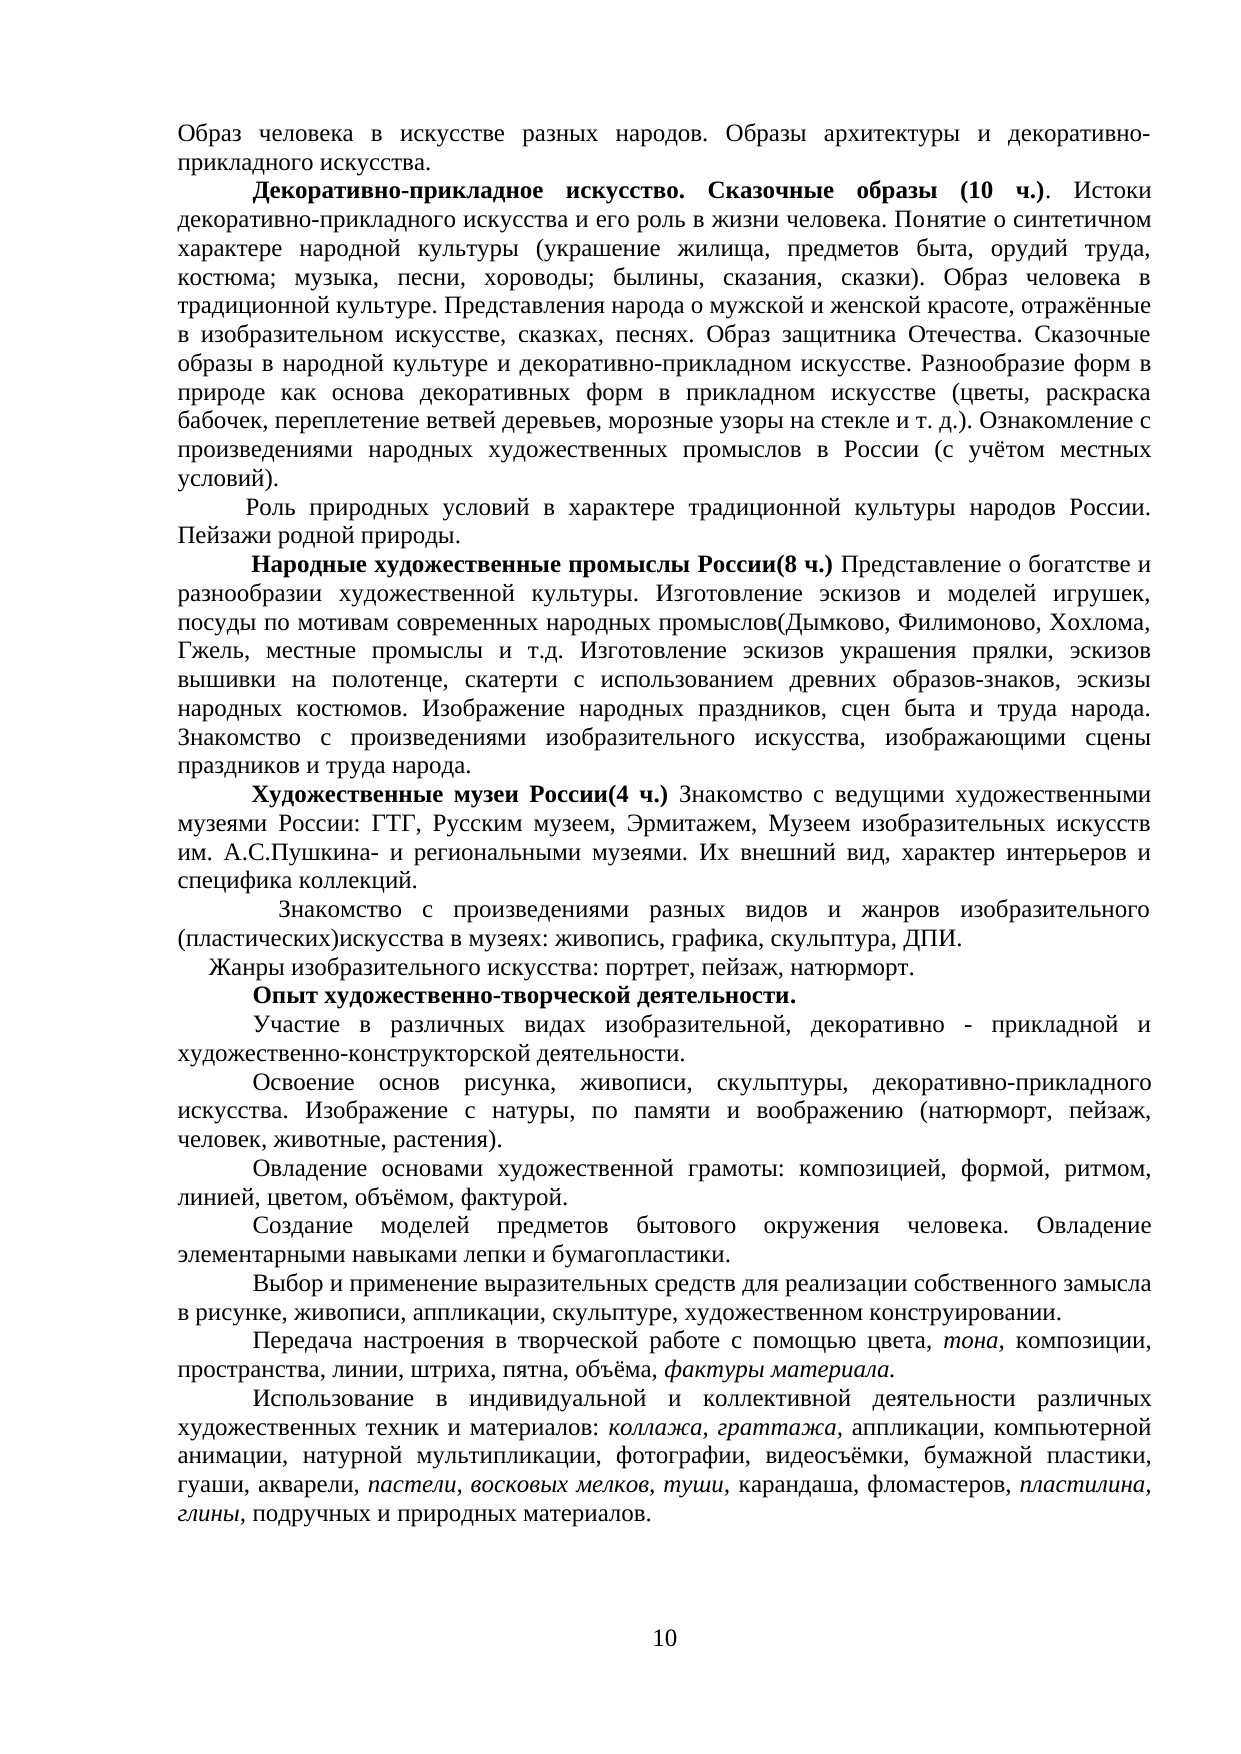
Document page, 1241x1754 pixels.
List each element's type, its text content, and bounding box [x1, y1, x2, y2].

text Знакомство с произведениями разных видов и жанров изобразительного (пластических)искусства в музеях: живопись, графика, скульптура, ДПИ. [177, 894, 1152, 952]
text Роль природных условий в характере традиционной культуры народов России. Пейзажи родной природы. [177, 492, 1152, 549]
text Опыт художественно-творческой деятельности. [177, 981, 1152, 1009]
text Использование в индивидуальной и коллективной деятельности различных художественных техник и материалов: коллажа, граттажа, аппликации, компьютерной анимации, натурной мультипликации, фотографии, видеосъёмки, бумажной пластики, гуаши, акварели, пастели, восковых мелков, туши, карандаша, фломастеров, пластилина, глины, подручных и природных материалов. [177, 1383, 1152, 1527]
text Освоение основ рисунка, живописи, скульптуры, декоративно-прикладного искусства. Изображение с натуры, по памяти и воображению (натюрморт, пейзаж, человек, животные, растения). [177, 1067, 1152, 1153]
text Создание моделей предметов бытового окружения человека. Овладение элементарными навыками лепки и бумагопластики. [177, 1211, 1152, 1268]
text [177, 118, 1152, 176]
text Жанры изобразительного искусства: портрет, пейзаж, натюрморт. [177, 952, 1152, 981]
text Художественные музеи России(4 ч.) Знакомство с ведущими художественными музеями России: ГТГ, Русским музеем, Эрмитажем, Музеем изобразительных искусств им. А.С.Пушкина- и региональными музеями. Их внешний вид, характер интерьеров и специфика коллекций. [177, 779, 1152, 894]
text Выбор и применение выразительных средств для реализации собственного замысла в рисунке, живописи, аппликации, скульптуре, художественном конструировании. [177, 1268, 1152, 1326]
text Овладение основами художественной грамоты: композицией, формой, ритмом, линией, цветом, объёмом, фактурой. [177, 1153, 1152, 1211]
text Участие в различных видах изобразительной, декоративно - прикладной и художественно-конструкторской деятельности. [177, 1009, 1152, 1067]
text Передача настроения в творческой работе с помощью цвета, тона, композиции, пространства, линии, штриха, пятна, объёма, фактуры материала. [177, 1326, 1152, 1383]
text Народные художественные промыслы России(8 ч.) Представление о богатстве и разнообразии художественной культуры. Изготовление эскизов и моделей игрушек, посуды по мотивам современных народных промыслов(Дымково, Филимоново, Хохлома, Гжель, местные промыслы и т.д. Изготовление эскизов украшения прялки, эскизов вышивки на полотенце, скатерти с использованием древних образов-знаков, эскизы народных костюмов. Изображение народных праздников, сцен быта и труда народа. Знакомство с произведениями изобразительного искусства, изображающими сцены праздников и труда народа. [177, 549, 1152, 779]
text Декоративно-прикладное искусство. Сказочные образы (10 ч.). Истоки декоративно-прикладного искусства и его роль в жизни человека. Понятие о синтетичном характере народной культуры (украшение жилища, предметов быта, орудий труда, костюма; музыка, песни, хороводы; былины, сказания, сказки). Образ человека в традиционной культуре. Представления народа о мужской и женской красоте, отражённые в изобразительном искусстве, сказках, песнях. Образ защитника Отечества. Сказочные образы в народной культуре и декоративно-прикладном искусстве. Разнообразие форм в природе как основа декоративных форм в прикладном искусстве (цветы, раскраска бабочек, переплетение ветвей деревьев, морозные узоры на стекле и т. д.). Ознакомление с произведениями народных художественных промыслов в России (с учётом местных условий). [177, 176, 1152, 492]
